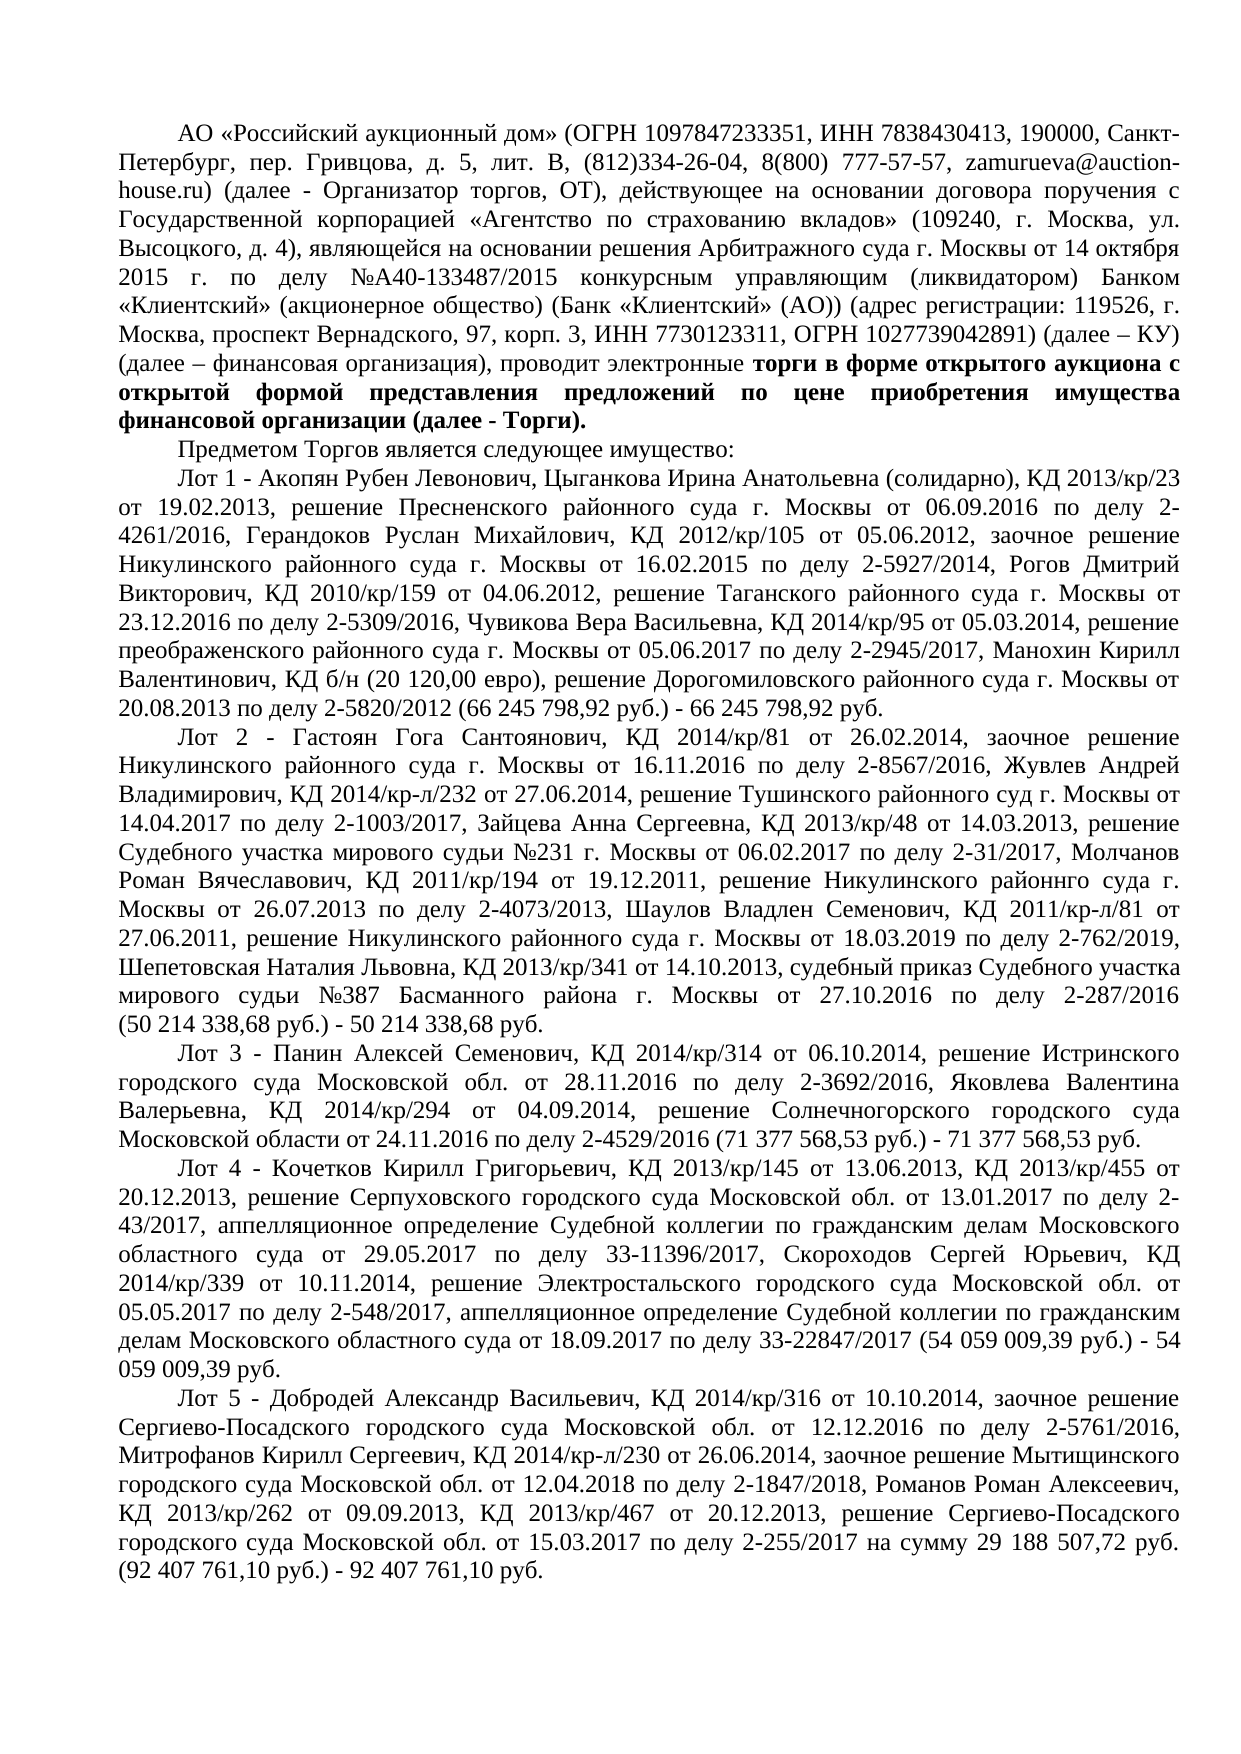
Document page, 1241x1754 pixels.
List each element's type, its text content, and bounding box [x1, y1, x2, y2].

text Лот 5 - Добродей Александр Васильевич, КД 2014/кр/316 от 10.10.2014, заочное решение Сергиево-Посадского городского суда Московской обл. от 12.12.2016 по делу 2-5761/2016, Митрофанов Кирилл Сергеевич, КД 2014/кр-л/230 от 26.06.2014, заочное решение Мытищинского городского суда Московской обл. от 12.04.2018 по делу 2-1847/2018, Романов Роман Алексеевич, КД 2013/кр/262 от 09.09.2013, КД 2013/кр/467 от 20.12.2013, решение Сергиево-Посадского городского суда Московской обл. от 15.03.2017 по делу 2-255/2017 на сумму 29 188 507,72 руб. (92 407 761,10 руб.) - 92 407 761,10 руб. [118, 1383, 1181, 1584]
text Лот 4 - Кочетков Кирилл Григорьевич, КД 2013/кр/145 от 13.06.2013, КД 2013/кр/455 от 20.12.2013, решение Серпуховского городского суда Московской обл. от 13.01.2017 по делу 2-43/2017, аппелляционное определение Судебной коллегии по гражданским делам Московского областного суда от 29.05.2017 по делу 33-11396/2017, Скороходов Сергей Юрьевич, КД 2014/кр/339 от 10.11.2014, решение Электростальского городского суда Московской обл. от 05.05.2017 по делу 2-548/2017, аппелляционное определение Судебной коллегии по гражданским делам Московского областного суда от 18.09.2017 по делу 33-22847/2017 (54 059 009,39 руб.) - 54 059 009,39 руб. [118, 1153, 1181, 1383]
text Лот 1 - Акопян Рубен Левонович, Цыганкова Ирина Анатольевна (солидарно), КД 2013/кр/23 от 19.02.2013, решение Пресненского районного суда г. Москвы от 06.09.2016 по делу 2-4261/2016, Герандоков Руслан Михайлович, КД 2012/кр/105 от 05.06.2012, заочное решение Никулинского районного суда г. Москвы от 16.02.2015 по делу 2-5927/2014, Рогов Дмитрий Викторович, КД 2010/кр/159 от 04.06.2012, решение Таганского районного суда г. Москвы от 23.12.2016 по делу 2-5309/2016, Чувикова Вера Васильевна, КД 2014/кр/95 от 05.03.2014, решение преображенского районного суда г. Москвы от 05.06.2017 по делу 2-2945/2017, Манохин Кирилл Валентинович, КД б/н (20 120,00 евро), решение Дорогомиловского районного суда г. Москвы от 20.08.2013 по делу 2-5820/2012 (66 245 798,92 руб.) - 66 245 798,92 руб. [118, 463, 1181, 722]
text АО «Российский аукционный дом» (ОГРН 1097847233351, ИНН 7838430413, 190000, Санкт-Петербург, пер. Гривцова, д. 5, лит. В, (812)334-26-04, 8(800) 777-57-57, zamurueva@auction-house.ru) (далее - Организатор торгов, ОТ), действующее на основании договора поручения с Государственной корпорацией «Агентство по страхованию вкладов» (109240, г. Москва, ул. Высоцкого, д. 4), являющейся на основании решения Арбитражного суда г. Москвы от 14 октября 2015 г. по делу №А40-133487/2015 конкурсным управляющим (ликвидатором) Банком «Клиентский» (акционерное общество) (Банк «Клиентский» (АО)) (адрес регистрации: 119526, г. Москва, проспект Вернадского, 97, корп. 3, ИНН 7730123311, ОГРН 1027739042891) (далее – КУ) (далее – финансовая организация), проводит электронные торги в форме открытого аукциона с открытой формой представления предложений по цене приобретения имущества финансовой организации (далее - Торги). [118, 118, 1181, 434]
text Лот 3 - Панин Алексей Семенович, КД 2014/кр/314 от 06.10.2014, решение Истринского городского суда Московской обл. от 28.11.2016 по делу 2-3692/2016, Яковлева Валентина Валерьевна, КД 2014/кр/294 от 04.09.2014, решение Солнечногорского городского суда Московской области от 24.11.2016 по делу 2-4529/2016 (71 377 568,53 руб.) - 71 377 568,53 руб. [118, 1038, 1181, 1153]
text Лот 2 - Гастоян Гога Сантоянович, КД 2014/кр/81 от 26.02.2014, заочное решение Никулинского районного суда г. Москвы от 16.11.2016 по делу 2-8567/2016, Жувлев Андрей Владимирович, КД 2014/кр-л/232 от 27.06.2014, решение Тушинского районного суд г. Москвы от 14.04.2017 по делу 2-1003/2017, Зайцева Анна Сергеевна, КД 2013/кр/48 от 14.03.2013, решение Судебного участка мирового судьи №231 г. Москвы от 06.02.2017 по делу 2-31/2017, Молчанов Роман Вячеславович, КД 2011/кр/194 от 19.12.2011, решение Никулинского районнго суда г. Москвы от 26.07.2013 по делу 2-4073/2013, Шаулов Владлен Семенович, КД 2011/кр-л/81 от 27.06.2011, решение Никулинского районного суда г. Москвы от 18.03.2019 по делу 2-762/2019, Шепетовская Наталия Львовна, КД 2013/кр/341 от 14.10.2013, судебный приказ Судебного участка мирового судьи №387 Басманного района г. Москвы от 27.10.2016 по делу 2-287/2016 (50 214 338,68 руб.) - 50 214 338,68 руб. [118, 722, 1181, 1038]
text Предметом Торгов является следующее имущество: [118, 434, 1181, 463]
